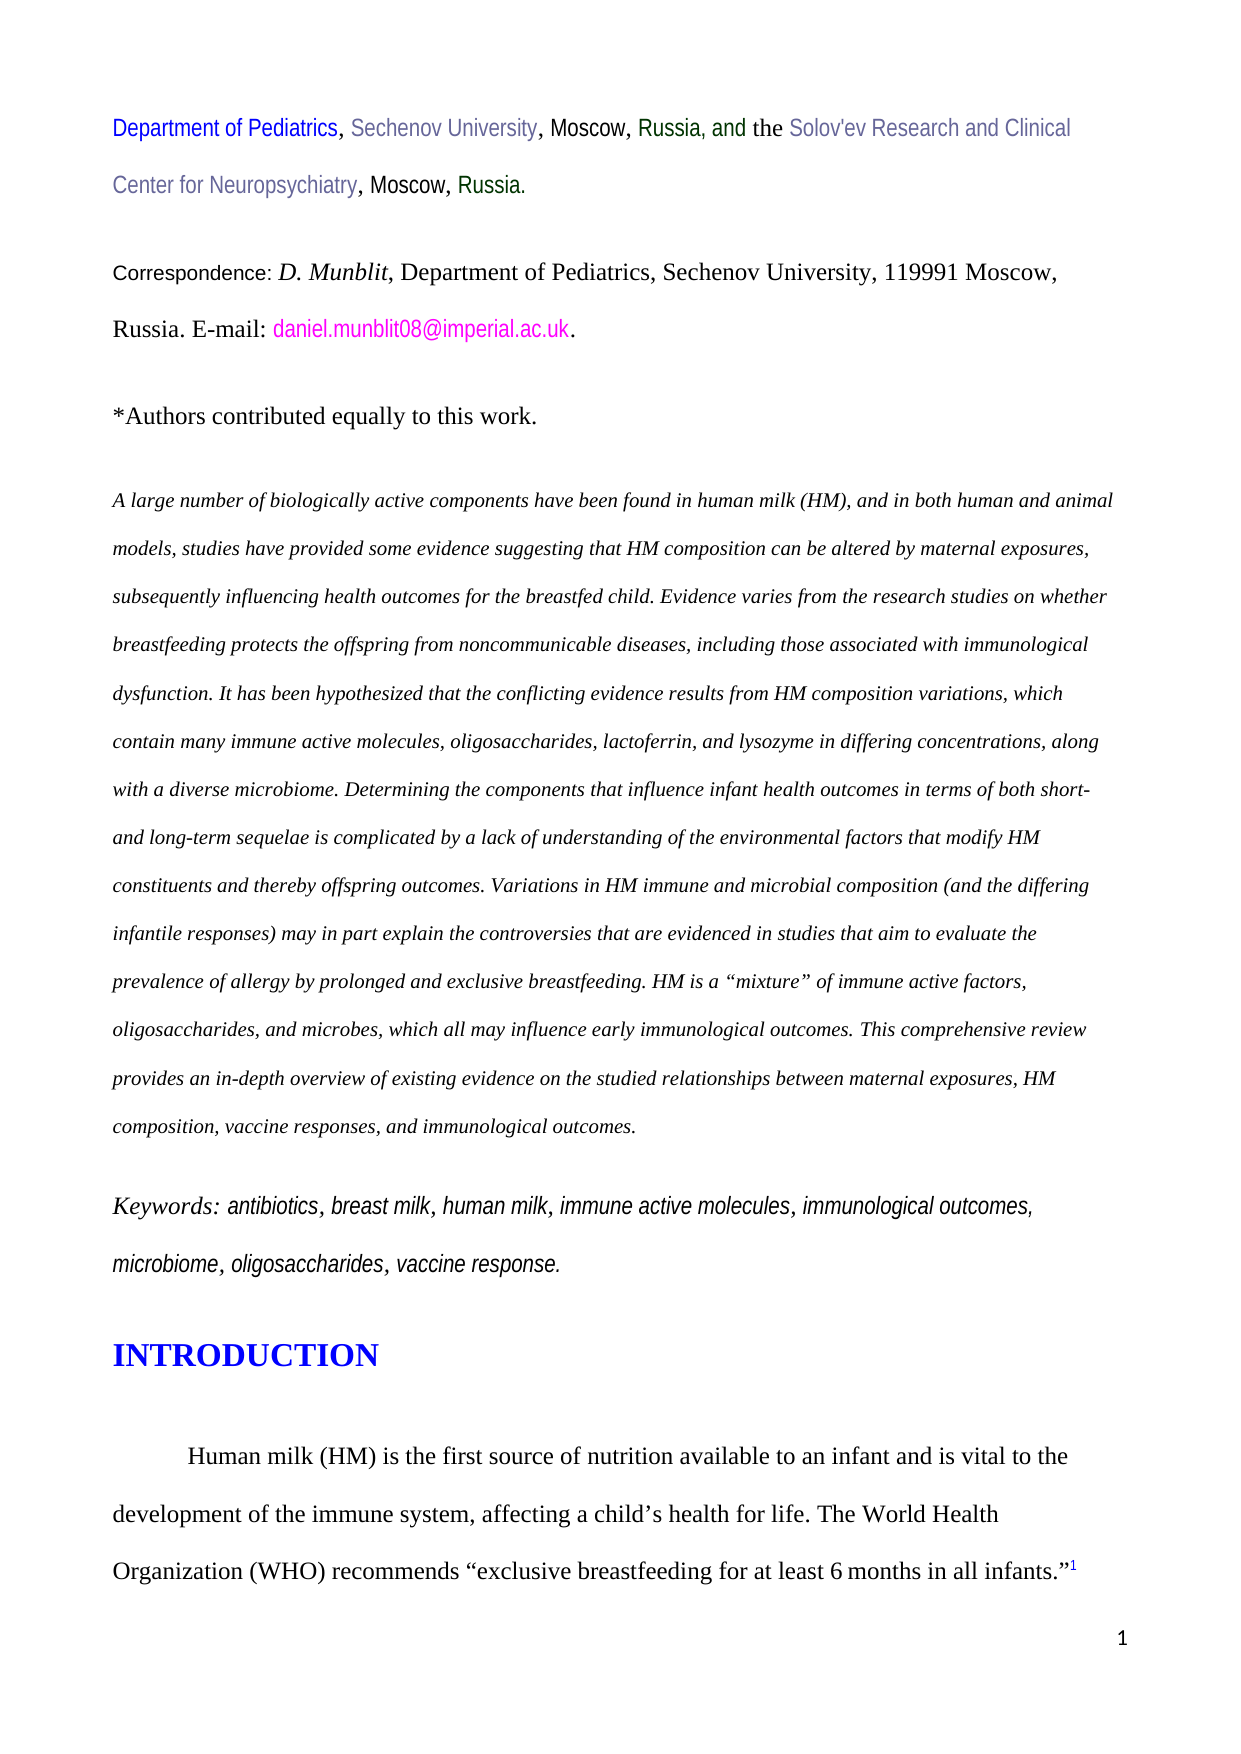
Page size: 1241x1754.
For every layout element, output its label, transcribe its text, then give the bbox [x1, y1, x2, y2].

text Keywords: antibiotics, breast milk, human milk, immune active molecules, immunological outcomes, microbiome, oligosaccharides, vaccine response. [112, 1191, 1128, 1277]
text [112, 112, 1128, 199]
text Correspondence: D. Munblit, Department of Pediatrics, Sechenov University, 119991 Moscow, Russia. E-mail: daniel.munblit08@imperial.ac.uk. [112, 257, 1128, 343]
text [112, 1441, 1128, 1585]
subtitle INTRODUCTION [112, 1335, 1128, 1374]
text A large number of biologically active components have been found in human milk (HM), and in both human and animal models, studies have provided some evidence suggesting that HM composition can be altered by maternal exposures, subsequently influencing health outcomes for the breastfed child. Evidence varies from the research studies on whether breastfeeding protects the offspring from noncommunicable diseases, including those associated with immunological dysfunction. It has been hypothesized that the conflicting evidence results from HM composition variations, which contain many immune active molecules, oligosaccharides, lactoferrin, and lysozyme in differing concentrations, along with a diverse microbiome. Determining the components that influence infant health outcomes in terms of both short- and long-term sequelae is complicated by a lack of understanding of the environmental factors that modify HM constituents and thereby offspring outcomes. Variations in HM immune and microbial composition (and the differing infantile responses) may in part explain the controversies that are evidenced in studies that aim to evaluate the prevalence of allergy by prolonged and exclusive breastfeeding. HM is a “mixture” of immune active factors, oligosaccharides, and microbes, which all may influence early immunological outcomes. This comprehensive review provides an in-depth overview of existing evidence on the studied relationships between maternal exposures, HM composition, vaccine responses, and immunological outcomes. [112, 488, 1128, 1138]
text *Authors contributed equally to this work. [112, 401, 1128, 430]
